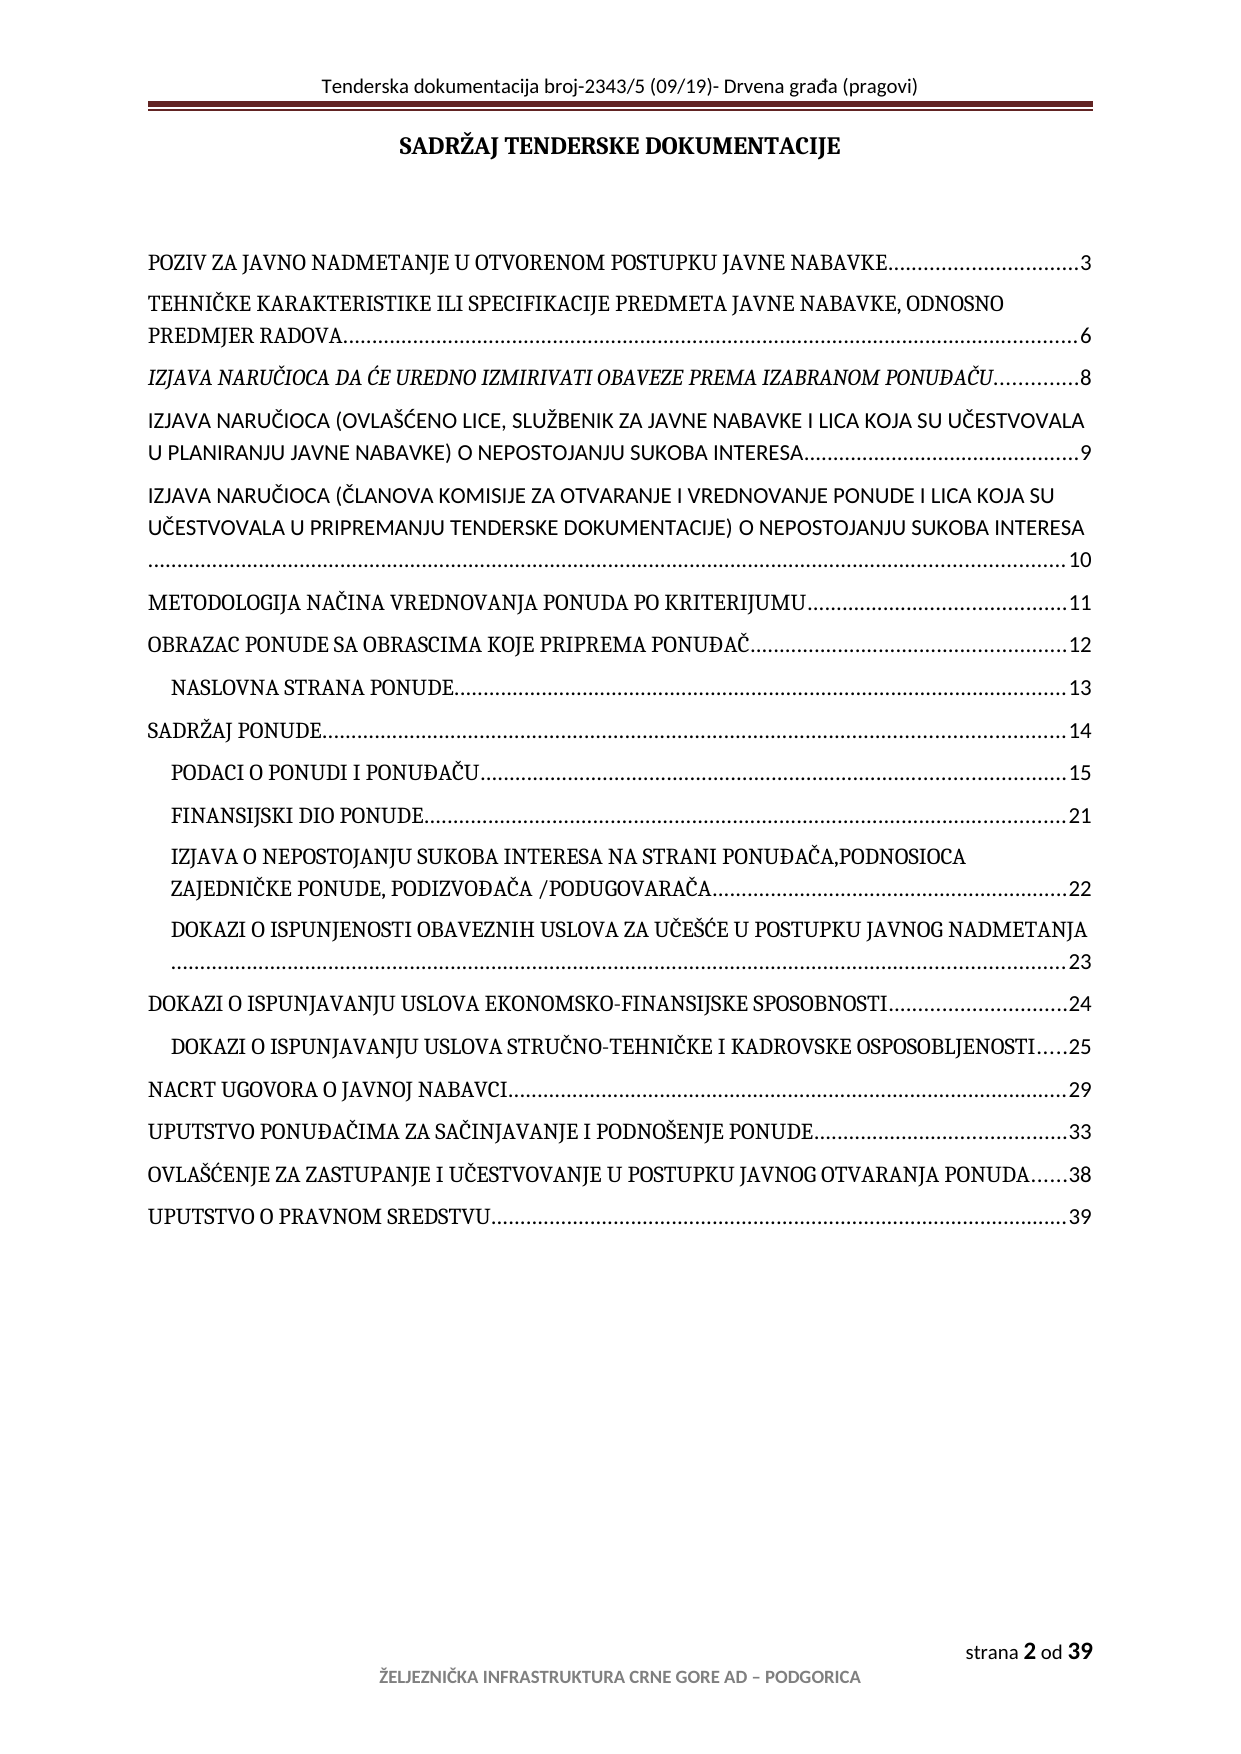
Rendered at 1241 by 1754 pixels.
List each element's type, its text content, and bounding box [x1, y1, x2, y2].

text OVLAŠĆENJE ZA ZASTUPANJE I UČESTVOVANJE U POSTUPKU JAVNOG OTVARANJA PONUDA 38 [148, 1160, 1093, 1188]
text OBRAZAC PONUDE SA OBRASCIMA KOJE PRIPREMA PONUĐAČ 12 [148, 631, 1093, 658]
text PODACI O PONUDI I PONUĐAČU 15 [171, 758, 1093, 786]
text SADRŽAJ PONUDE 14 [148, 716, 1093, 744]
text UPUTSTVO PONUĐAČIMA ZA SAČINJAVANJE I PODNOŠENJE PONUDE 33 [148, 1117, 1093, 1145]
text DOKAZI O ISPUNJAVANJU USLOVA STRUČNO-TEHNIČKE I KADROVSKE OSPOSOBLJENOSTI 25 [171, 1032, 1093, 1060]
text IZJAVA NARUČIOCA DA ĆE UREDNO IZMIRIVATI OBAVEZE PREMA IZABRANOM PONUĐAČU 8 [148, 363, 1093, 392]
text DOKAZI O ISPUNJAVANJU USLOVA EKONOMSKO-FINANSIJSKE SPOSOBNOSTI 24 [148, 989, 1093, 1017]
text NASLOVNA STRANA PONUDE 13 [171, 673, 1093, 701]
text DOKAZI O ISPUNJENOSTI OBAVEZNIH USLOVA ZA UČEŠĆE U POSTUPKU JAVNOG NADMETANJA 23 [171, 916, 1093, 975]
text IZJAVA NARUČIOCA (ČLANOVA KOMISIJE ZA OTVARANJE I VREDNOVANJE PONUDE I LICA KOJA SU UČESTVOVALA U PRIPREMANJU TENDERSKE DOKUMENTACIJE) O NEPOSTOJANJU SUKOBA INTERESA 10 [148, 481, 1093, 573]
text UPUTSTVO O PRAVNOM SREDSTVU 39 [148, 1202, 1093, 1231]
text NACRT UGOVORA O JAVNOJ NABAVCI 29 [148, 1075, 1093, 1103]
text IZJAVA O NEPOSTOJANJU SUKOBA INTERESA NA STRANI PONUĐAČA,PODNOSIOCA ZAJEDNIČKE PONUDE, PODIZVOĐAČA /PODUGOVARAČA 22 [171, 843, 1093, 902]
text POZIV ZA JAVNO NADMETANJE U OTVORENOM POSTUPKU JAVNE NABAVKE 3 [148, 248, 1093, 276]
text IZJAVA NARUČIOCA (OVLAŠĆENO LICE, SLUŽBENIK ZA JAVNE NABAVKE I LICA KOJA SU UČESTVOVALA U PLANIRANJU JAVNE NABAVKE) O NEPOSTOJANJU SUKOBA INTERESA 9 [148, 406, 1093, 466]
text TEHNIČKE KARAKTERISTIKE ILI SPECIFIKACIJE PREDMETA JAVNE NABAVKE, ODNOSNO PREDMJER RADOVA 6 [148, 291, 1093, 349]
text FINANSIJSKI DIO PONUDE 21 [171, 801, 1093, 829]
text SADRŽAJ TENDERSKE DOKUMENTACIJE [148, 132, 1093, 161]
text METODOLOGIJA NAČINA VREDNOVANJA PONUDA PO KRITERIJUMU 11 [148, 588, 1093, 616]
